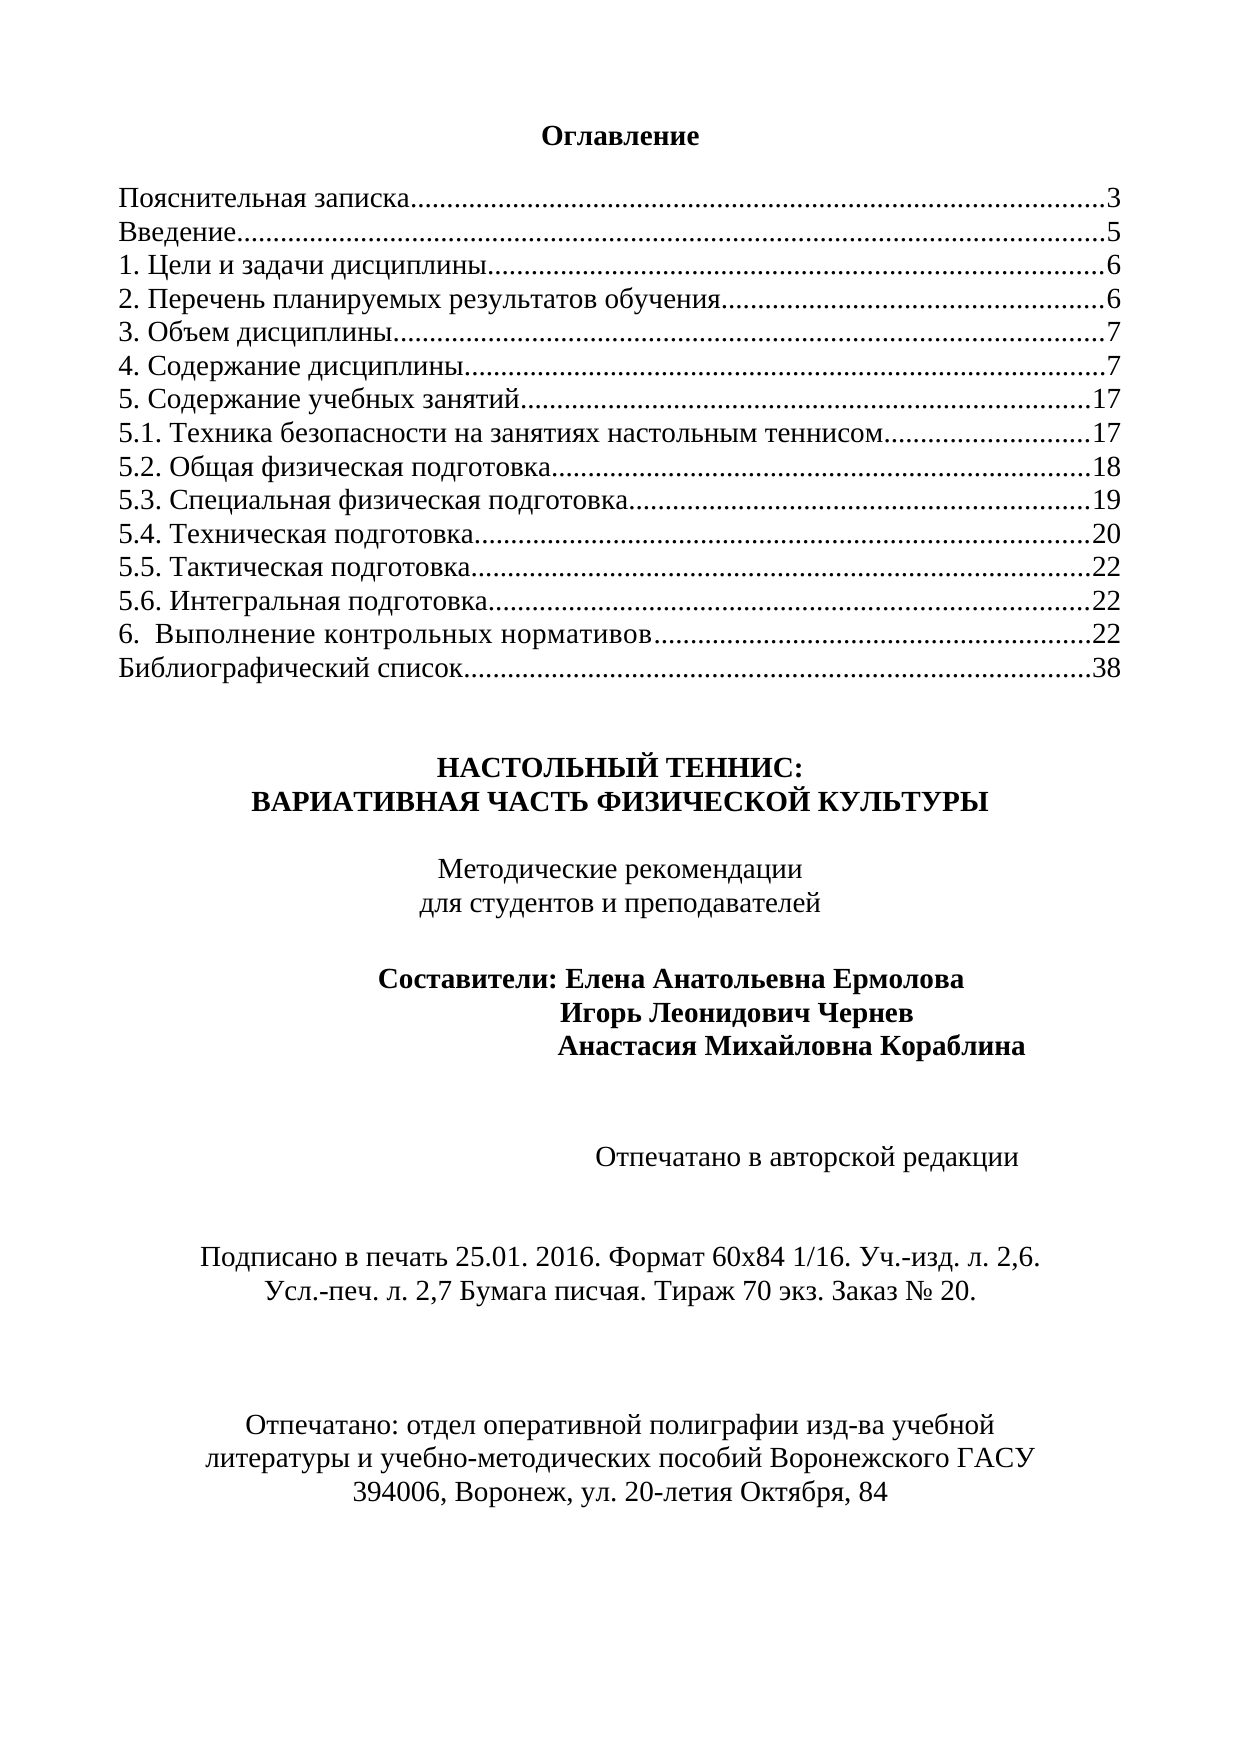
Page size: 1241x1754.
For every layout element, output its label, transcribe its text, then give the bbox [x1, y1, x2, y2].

text 5.4. Техническая подготовка 20 [118, 516, 1122, 549]
text Анастасия Михайловна Кораблина [118, 1028, 1122, 1062]
text для студентов и преподавателей [118, 885, 1122, 918]
text Методические рекомендации [118, 851, 1122, 885]
text 5.1. Техника безопасности на занятиях настольным теннисом 17 [118, 415, 1122, 449]
text 4. Содержание дисциплины 7 [118, 348, 1122, 382]
text Отпечатано: отдел оперативной полиграфии изд-ва учебной [118, 1407, 1122, 1441]
text Оглавление [118, 118, 1122, 152]
text Библиографический список 38 [118, 650, 1122, 683]
text литературы и учебно-методических пособий Воронежского ГАСУ [118, 1441, 1122, 1474]
subtitle НАСТОЛЬНЫЙ ТЕННИС: [118, 751, 1122, 784]
text 1. Цели и задачи дисциплины 6 [118, 247, 1122, 281]
text 5.2. Общая физическая подготовка 18 [118, 449, 1122, 482]
text 6. Выполнение контрольных нормативов 22 [118, 616, 1122, 650]
text 5.6. Интегральная подготовка 22 [118, 583, 1122, 616]
text Составители: Елена Анатольевна Ермолова [118, 961, 1122, 995]
text Усл.-печ. л. 2,7 Бумага писчая. Тираж 70 экз. Заказ № 20. [118, 1273, 1122, 1306]
text 394006, Воронеж, ул. 20-летия Октября, 84 [118, 1474, 1122, 1508]
text 3. Объем дисциплины 7 [118, 314, 1122, 348]
text 2. Перечень планируемых результатов обучения 6 [118, 281, 1122, 314]
text ВАРИАТИВНАЯ ЧАСТЬ ФИЗИЧЕСКОЙ КУЛЬТУРЫ [118, 784, 1122, 818]
text 5.5. Тактическая подготовка 22 [118, 549, 1122, 583]
text Отпечатано в авторской редакции [118, 1139, 1019, 1172]
text Игорь Леонидович Чернев [118, 995, 1122, 1028]
text Пояснительная записка 3 [118, 180, 1122, 214]
text 5. Содержание учебных занятий 17 [118, 382, 1122, 415]
text Введение 5 [118, 214, 1122, 247]
text Подписано в печать 25.01. 2016. Формат 60х84 1/16. Уч.-изд. л. 2,6. [118, 1239, 1122, 1273]
text 5.3. Специальная физическая подготовка 19 [118, 482, 1122, 516]
